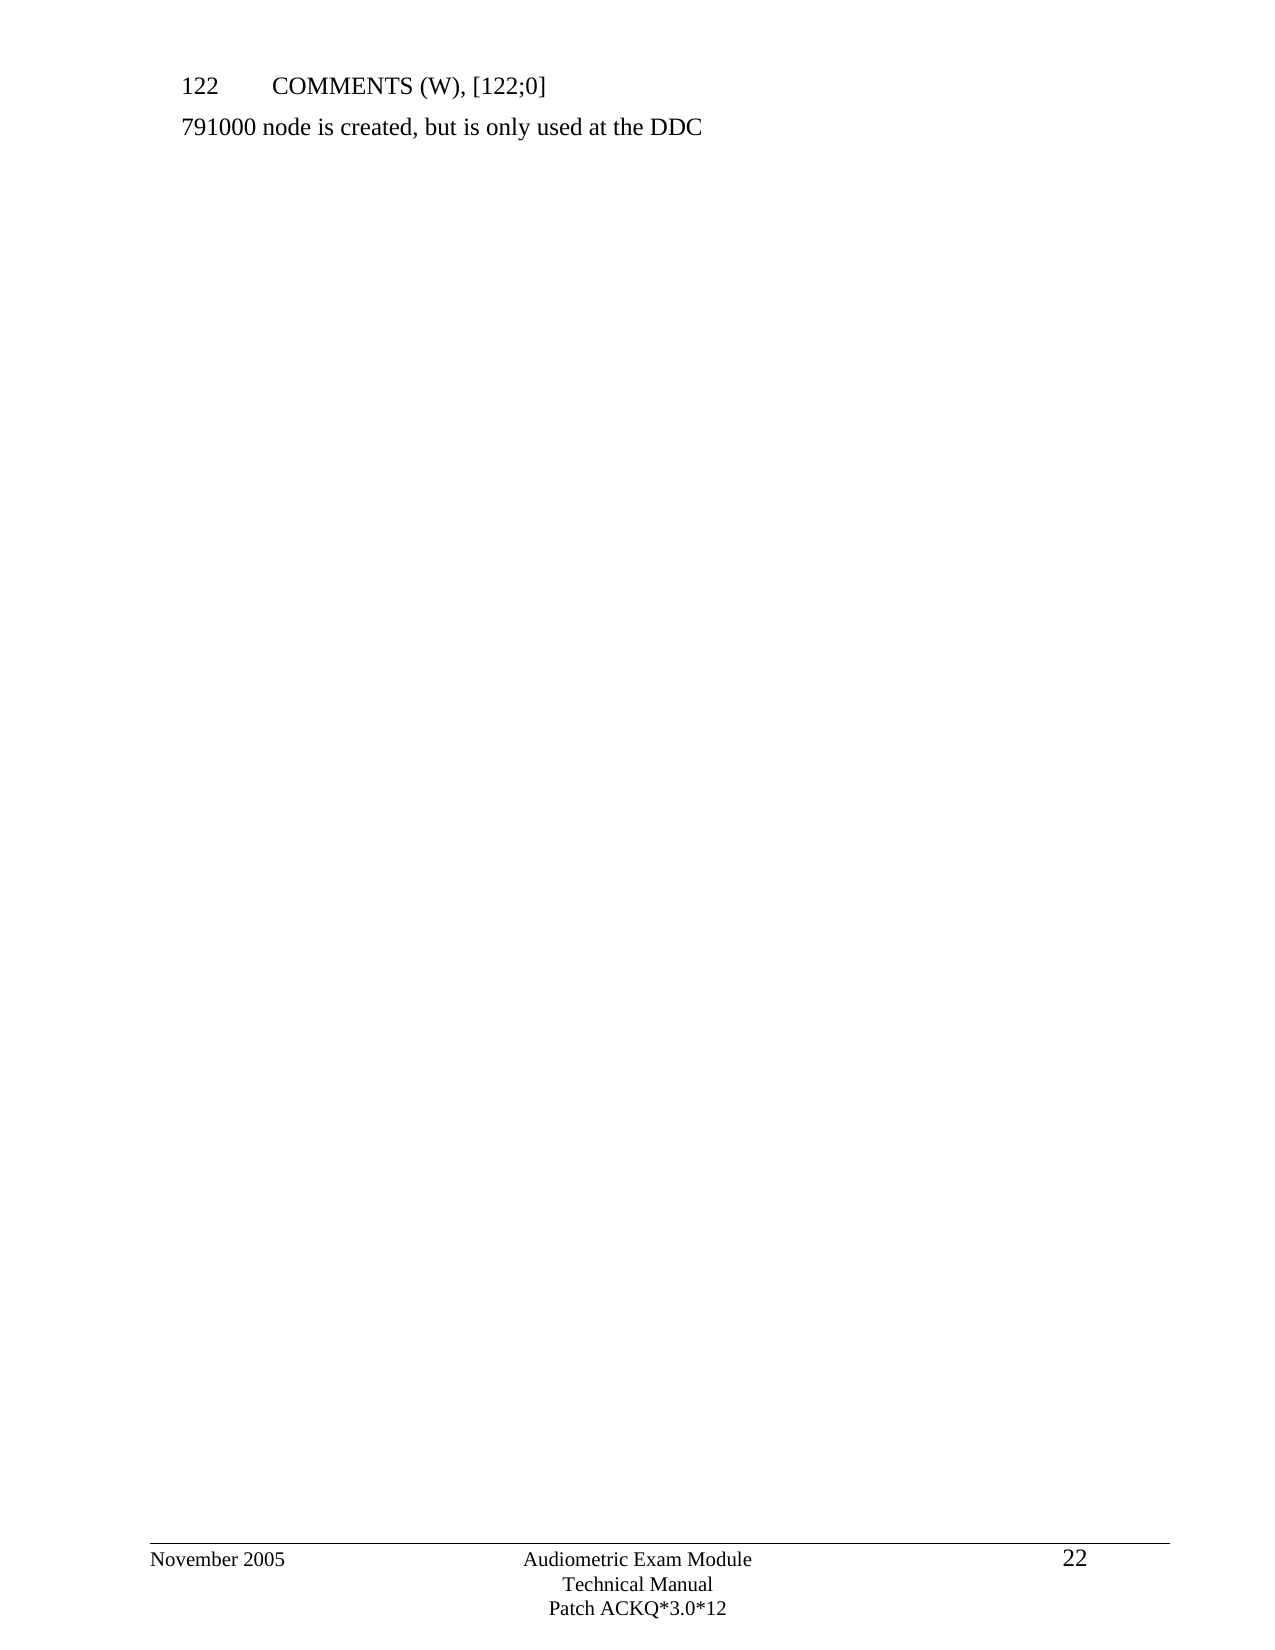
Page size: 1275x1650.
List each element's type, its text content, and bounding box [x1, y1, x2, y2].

text 791000 node is created, but is only used at the DDC [181, 112, 1170, 141]
text 122 COMMENTS (W), [122;0] [181, 71, 1170, 100]
